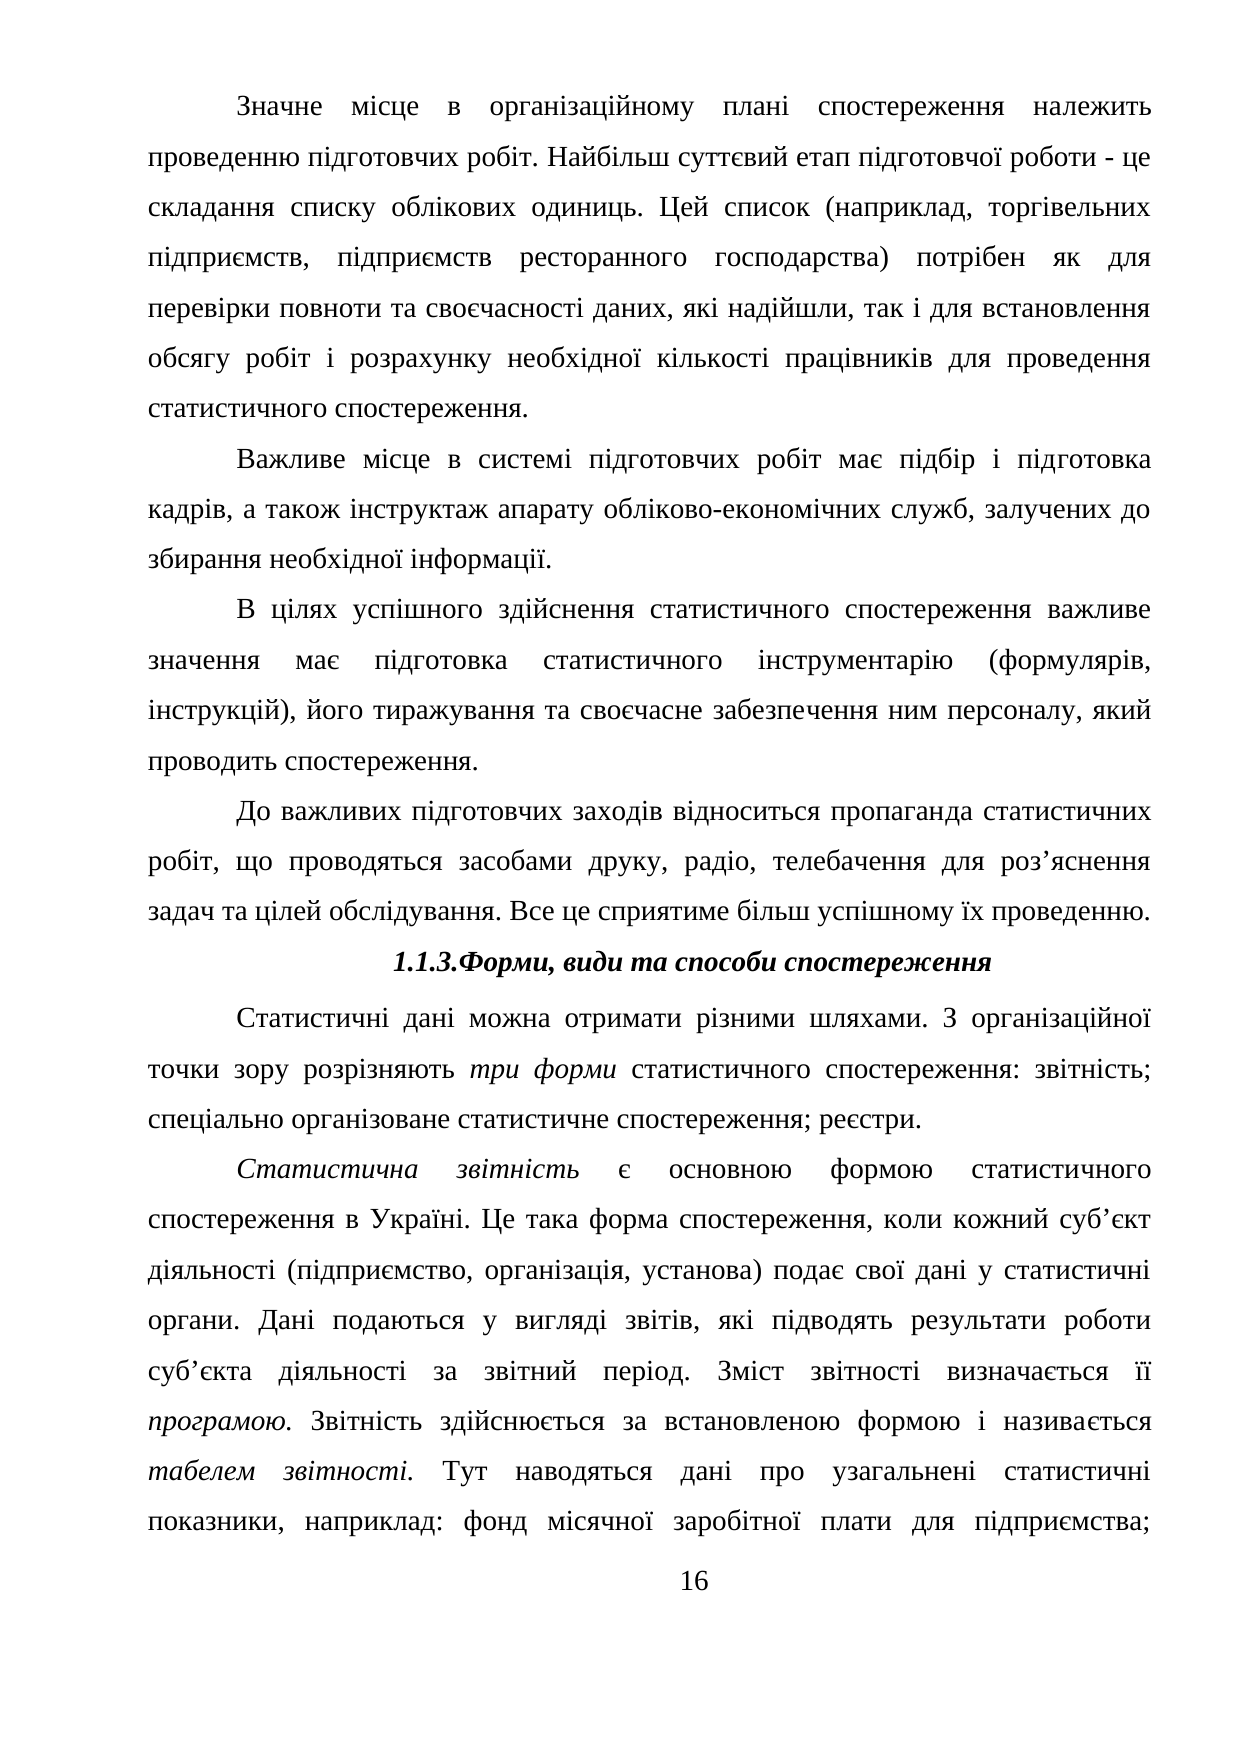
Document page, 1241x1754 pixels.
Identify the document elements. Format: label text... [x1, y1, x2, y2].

text Значне місце в організаційному плані спостереження належить проведенню підготовчих робіт. Найбільш суттєвий етап підготовчої роботи - це складання списку облікових одиниць. Цей список (наприклад, торгівельних підприємств, підприємств ресторанного господарства) потрібен як для перевірки повноти та своєчасності даних, які надійшли, так і для встановлення обсягу робіт і розрахунку необхідної кількості працівників для проведення статистичного спостереження. [148, 88, 1152, 424]
text До важливих підготовчих заходів відноситься пропаганда статистичних робіт, що проводяться засобами друку, радіо, телебачення для роз’яснення задач та цілей обслідування. Все це сприятиме більш успішному їх проведенню. [148, 793, 1152, 927]
subtitle 1.1.3.Форми, види та способи спостереження [148, 944, 1152, 977]
text В цілях успішного здійснення статистичного спостереження важливе значення має підготовка статистичного інструментарію (формулярів, інструкцій), його тиражування та своєчасне забезпечення ним персоналу, який проводить спостереження. [148, 592, 1152, 776]
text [148, 1151, 1152, 1537]
text Статистичні дані можна отримати різними шляхами. З організаційної точки зору розрізняють три форми статистичного спостереження: звітність; спеціально організоване статистичне спостереження; реєстри. [148, 1000, 1152, 1134]
text Важливе місце в системі підготовчих робіт має підбір і підготовка кадрів, а також інструктаж апарату обліково-економічних служб, залучених до збирання необхідної інформації. [148, 441, 1152, 575]
